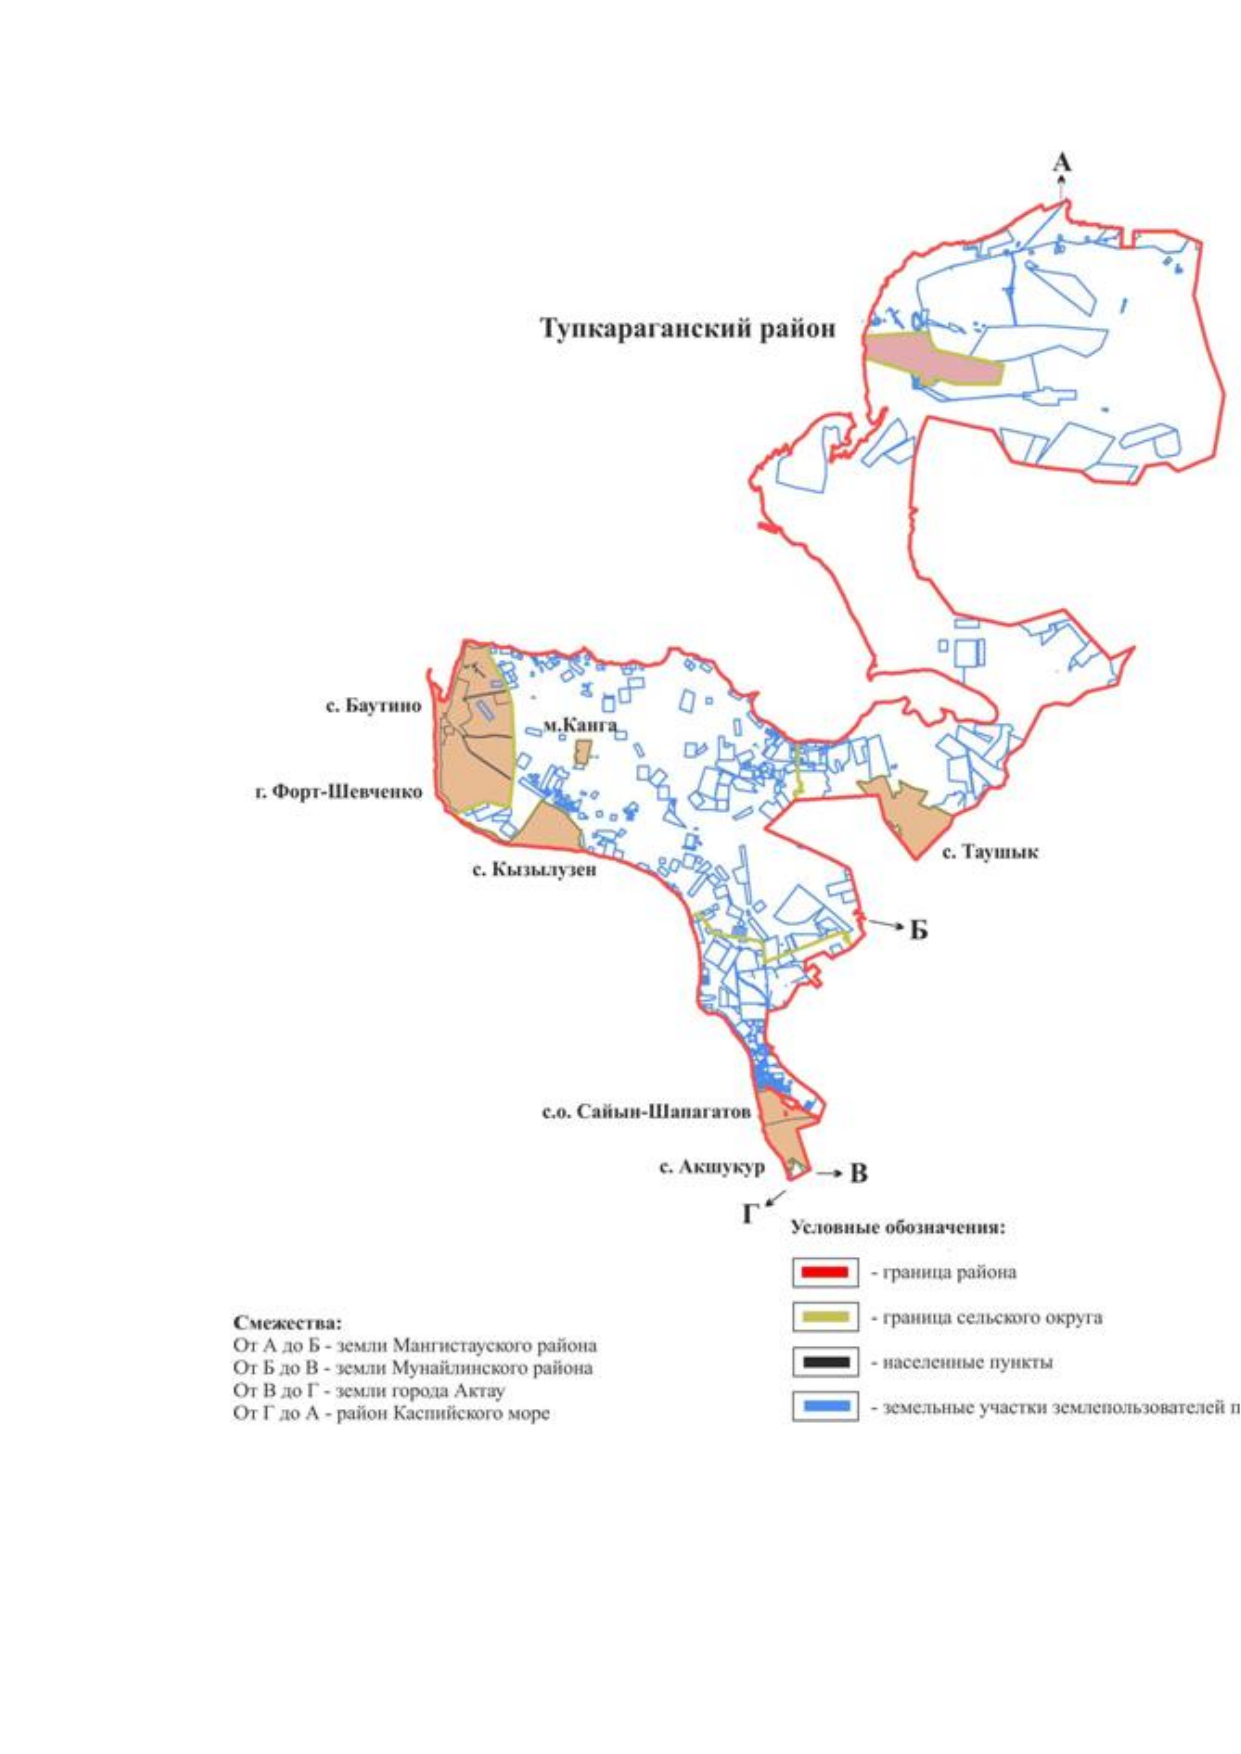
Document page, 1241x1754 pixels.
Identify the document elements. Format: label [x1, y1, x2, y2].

picture [112, 150, 1241, 1536]
